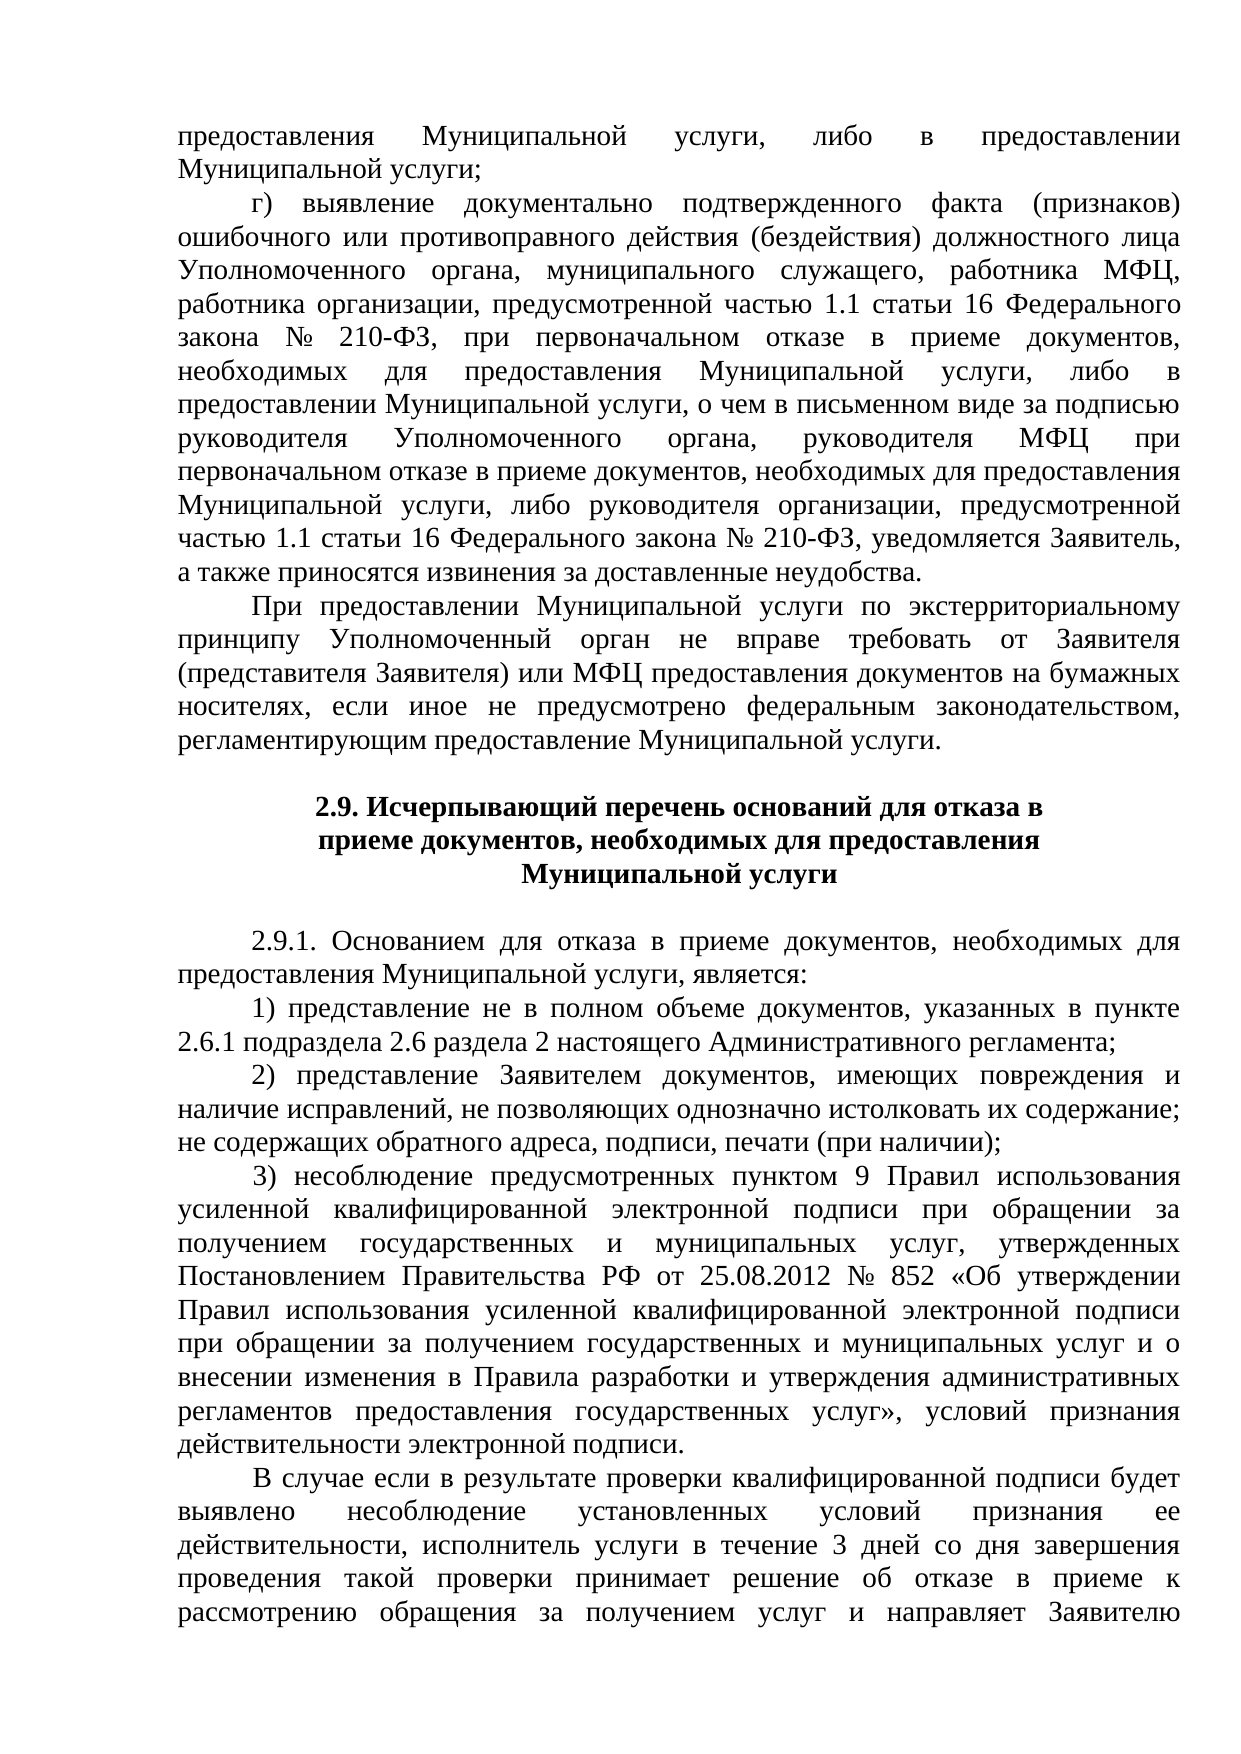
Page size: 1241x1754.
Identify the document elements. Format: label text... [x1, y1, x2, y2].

text 2.9. Исчерпывающий перечень оснований для отказа в [177, 789, 1181, 822]
text 1) представление не в полном объеме документов, указанных в пункте 2.6.1 подраздела 2.6 раздела 2 настоящего Административного регламента; [177, 990, 1181, 1057]
text Муниципальной услуги [177, 856, 1181, 889]
text 2) представление Заявителем документов, имеющих повреждения и наличие исправлений, не позволяющих однозначно истолковать их содержание; не содержащих обратного адреса, подписи, печати (при наличии); [177, 1057, 1181, 1158]
text 3) несоблюдение предусмотренных пунктом 9 Правил использования усиленной квалифицированной электронной подписи при обращении за получением государственных и муниципальных услуг, утвержденных Постановлением Правительства РФ от 25.08.2012 № 852 «Об утверждении Правил использования усиленной квалифицированной электронной подписи при обращении за получением государственных и муниципальных услуг и о внесении изменения в Правила разработки и утверждения административных регламентов предоставления государственных услуг», условий признания действительности электронной подписи. [177, 1158, 1181, 1460]
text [177, 118, 1181, 185]
text г) выявление документально подтвержденного факта (признаков) ошибочного или противоправного действия (бездействия) должностного лица Уполномоченного органа, муниципального служащего, работника МФЦ, работника организации, предусмотренной частью 1.1 статьи 16 Федерального закона № 210-ФЗ, при первоначальном отказе в приеме документов, необходимых для предоставления Муниципальной услуги, либо в предоставлении Муниципальной услуги, о чем в письменном виде за подписью руководителя Уполномоченного органа, руководителя МФЦ при первоначальном отказе в приеме документов, необходимых для предоставления Муниципальной услуги, либо руководителя организации, предусмотренной частью 1.1 статьи 16 Федерального закона № 210-ФЗ, уведомляется Заявитель, а также приносятся извинения за доставленные неудобства. [177, 185, 1181, 588]
text приеме документов, необходимых для предоставления [177, 822, 1181, 856]
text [177, 1460, 1181, 1627]
text При предоставлении Муниципальной услуги по экстерриториальному принципу Уполномоченный орган не вправе требовать от Заявителя (представителя Заявителя) или МФЦ предоставления документов на бумажных носителях, если иное не предусмотрено федеральным законодательством, регламентирующим предоставление Муниципальной услуги. [177, 588, 1181, 755]
text 2.9.1. Основанием для отказа в приеме документов, необходимых для предоставления Муниципальной услуги, является: [177, 923, 1181, 990]
